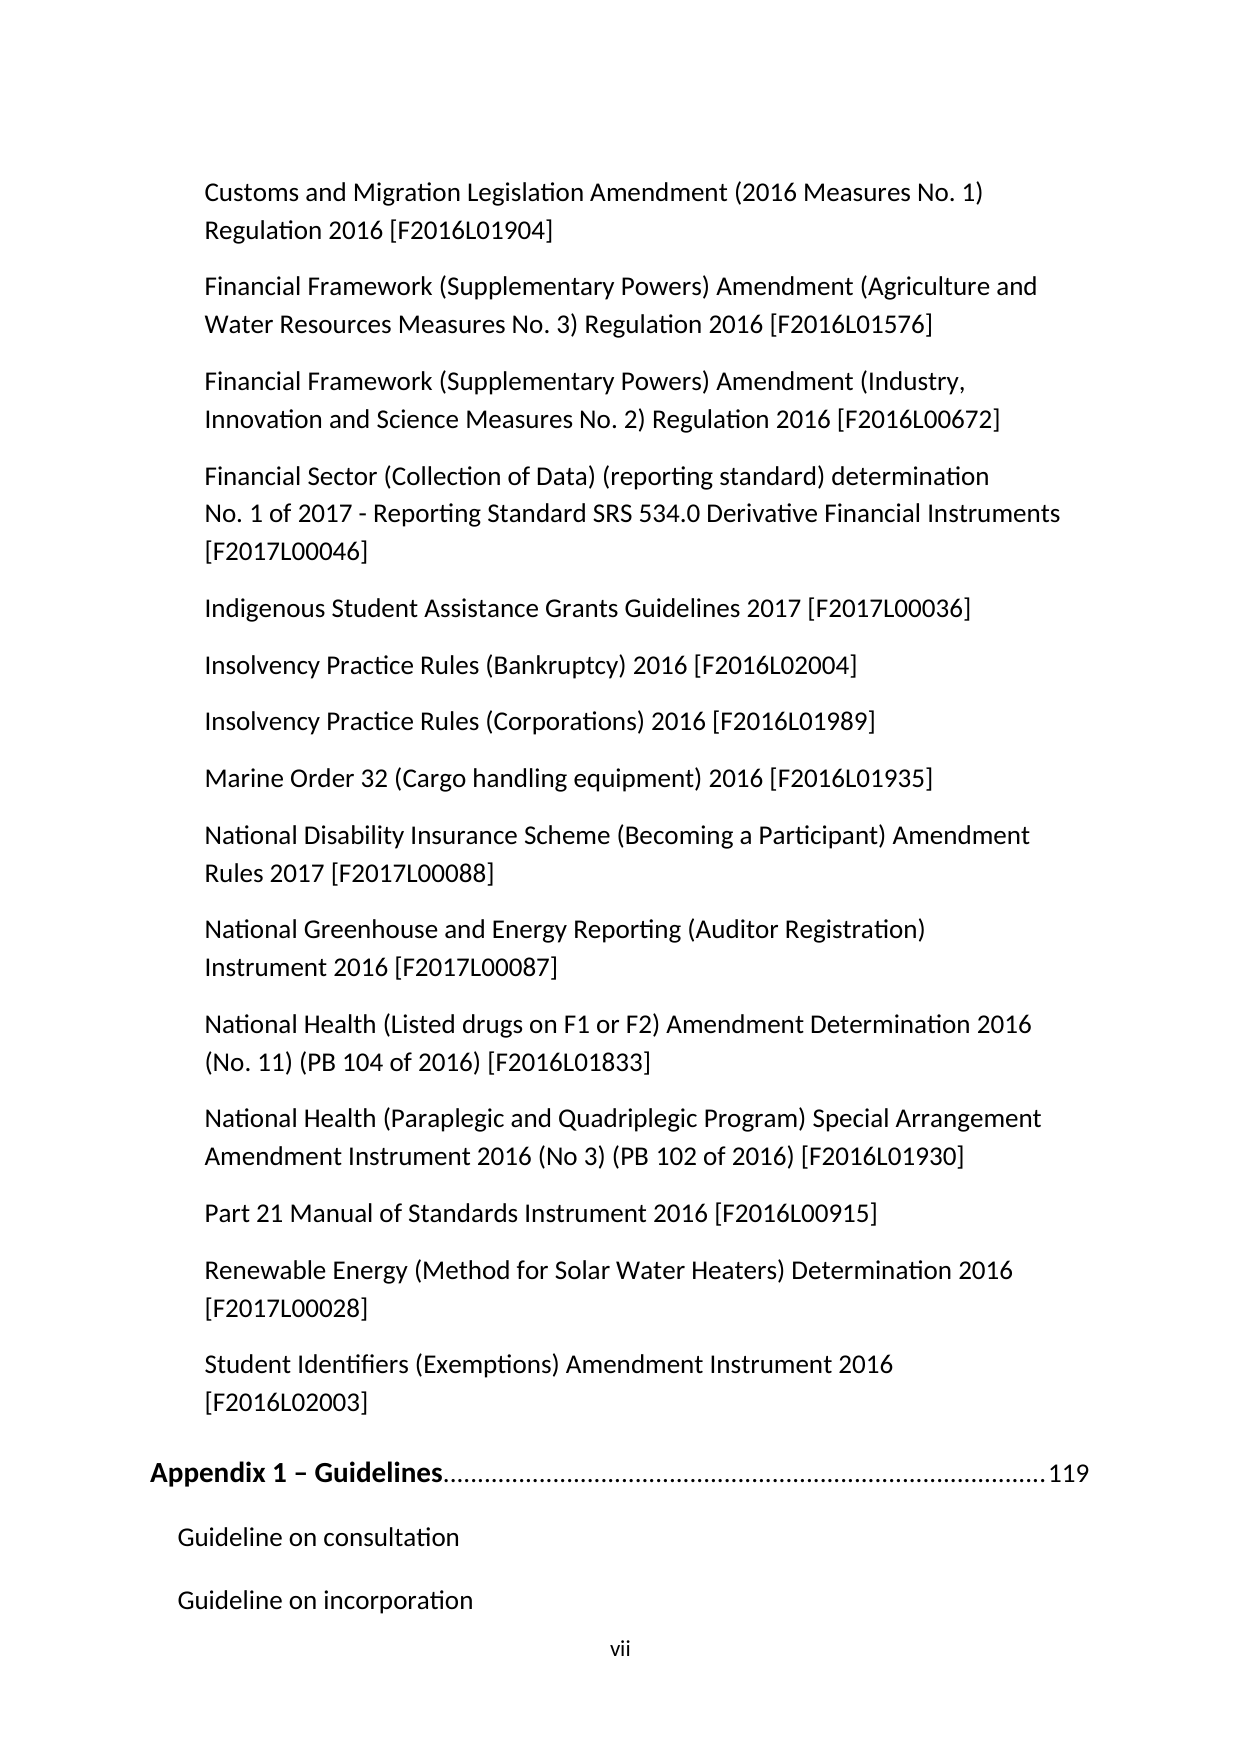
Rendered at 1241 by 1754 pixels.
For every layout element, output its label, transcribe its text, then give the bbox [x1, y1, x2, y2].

text Financial Sector (Collection of Data) (reporting standard) determination No. 1 of 2017 - Reporting Standard SRS 534.0 Derivative Financial Instruments [F2017L00046] 84 [204, 459, 1090, 568]
text National Disability Insurance Scheme (Becoming a Participant) Amendment Rules 2017 [F2017L00088] 99 [204, 818, 1090, 889]
text Insolvency Practice Rules (Corporations) 2016 [F2016L01989] 95 [204, 704, 1090, 738]
text Guideline on incorporation 124 [177, 1583, 1090, 1616]
text Guideline on consultation 121 [177, 1521, 1090, 1553]
text Part 21 Manual of Standards Instrument 2016 [F2016L00915] 108 [204, 1196, 1090, 1229]
text Student Identifiers (Exemptions) Amendment Instrument 2016 [F2016L02003] 116 [204, 1347, 1090, 1418]
text National Health (Paraplegic and Quadriplegic Program) Special Arrangement Amendment Instrument 2016 (No 3) (PB 102 of 2016) [F2016L01930] 107 [204, 1102, 1090, 1173]
text Marine Order 32 (Cargo handling equipment) 2016 [F2016L01935] 98 [204, 761, 1090, 794]
text Customs and Migration Legislation Amendment (2016 Measures No. 1) Regulation 2016 [F2016L01904] 62 [204, 175, 1090, 246]
text Financial Framework (Supplementary Powers) Amendment (Agriculture and Water Resources Measures No. 3) Regulation 2016 [F2016L01576] 64 [204, 269, 1090, 341]
text Renewable Energy (Method for Solar Water Heaters) Determination 2016 [F2017L00028] 111 [204, 1253, 1090, 1324]
text National Health (Listed drugs on F1 or F2) Amendment Determination 2016 (No. 11) (PB 104 of 2016) [F2016L01833] 104 [204, 1007, 1090, 1078]
text Indigenous Student Assistance Grants Guidelines 2017 [F2017L00036] 86 [204, 591, 1090, 624]
text Financial Framework (Supplementary Powers) Amendment (Industry, Innovation and Science Measures No. 2) Regulation 2016 [F2016L00672] 69 [204, 364, 1090, 435]
text Appendix 1 – Guidelines 119 [150, 1454, 1090, 1490]
text National Greenhouse and Energy Reporting (Auditor Registration) Instrument 2016 [F2017L00087] 100 [204, 912, 1090, 983]
text Insolvency Practice Rules (Bankruptcy) 2016 [F2016L02004] 89 [204, 648, 1090, 681]
